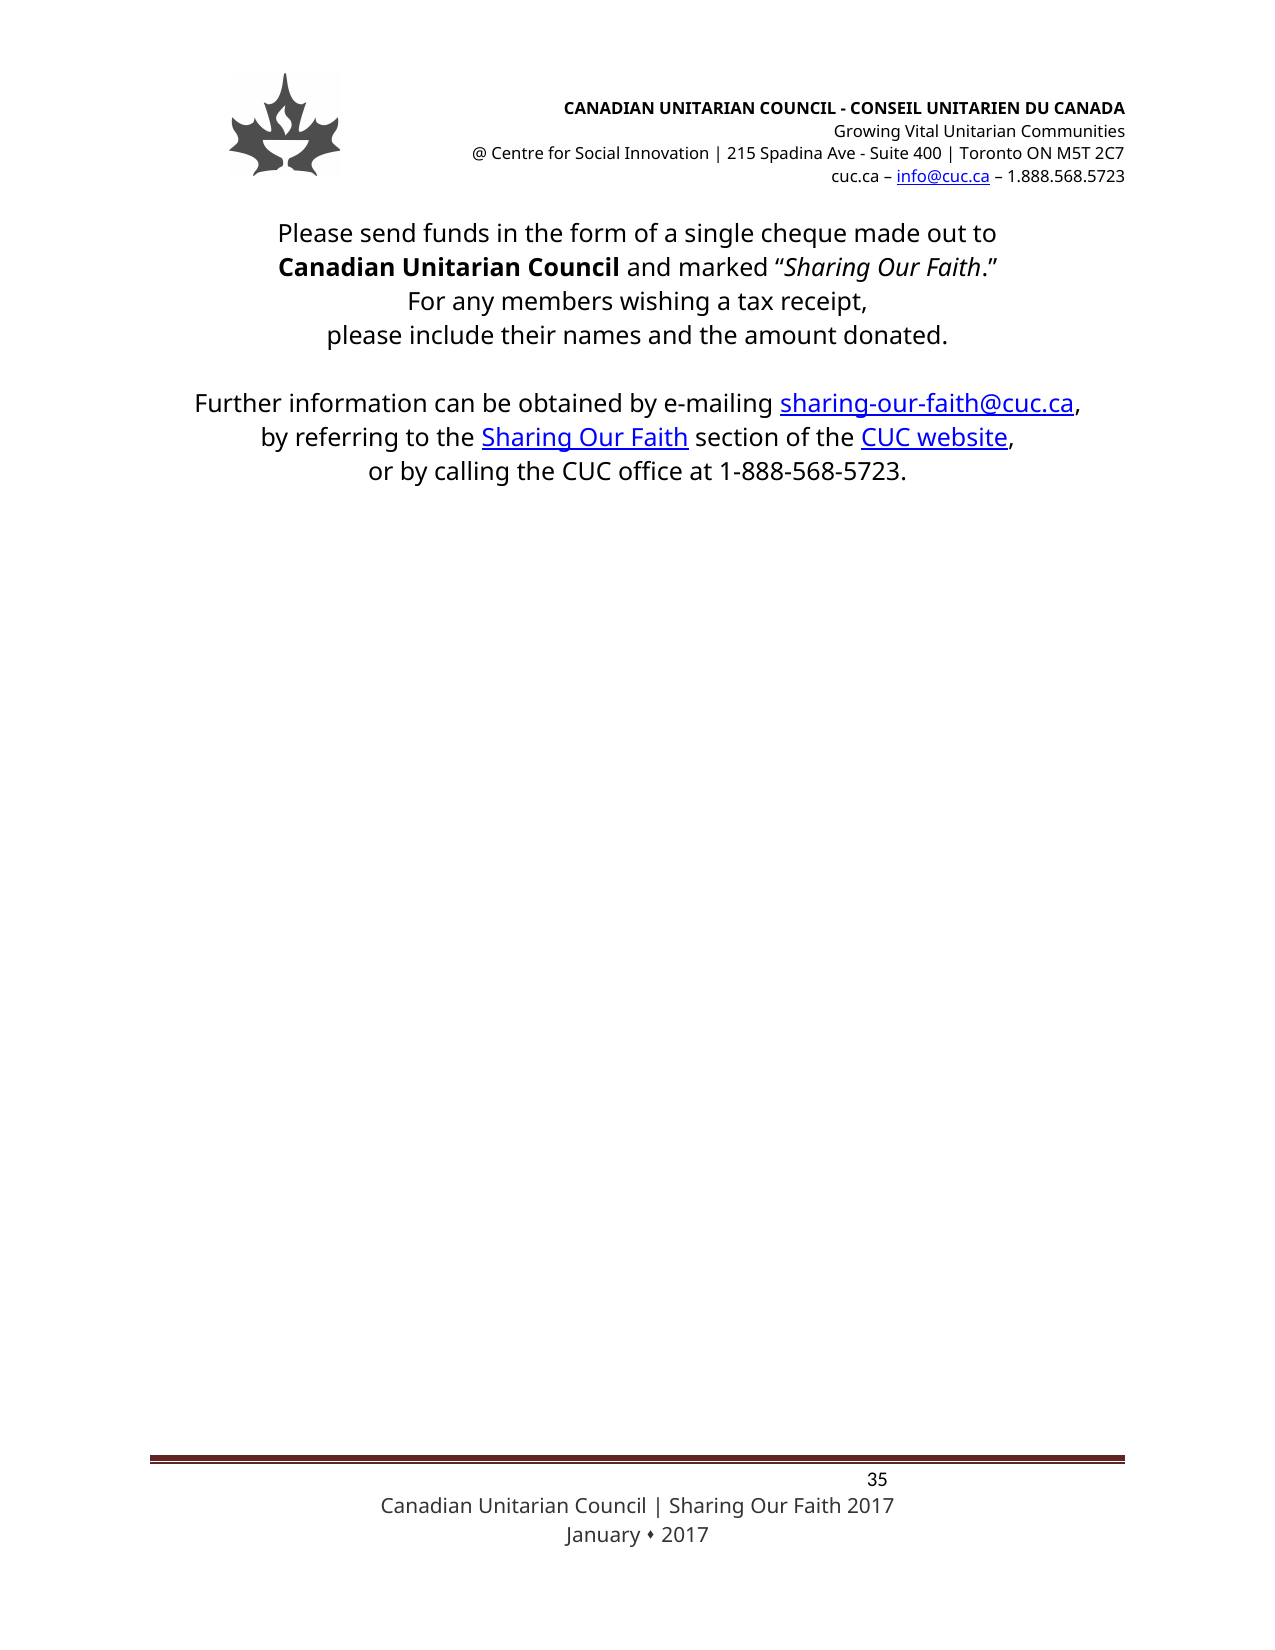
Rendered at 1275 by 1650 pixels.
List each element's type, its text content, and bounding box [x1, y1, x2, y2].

text Please send funds in the form of a single cheque made out to [150, 215, 1125, 249]
text Further information can be obtained by e-mailing sharing-our-faith@cuc.ca, [150, 386, 1125, 420]
text Canadian Unitarian Council and marked “Sharing Our Faith.” [150, 249, 1125, 283]
text please include their names and the amount donated. [150, 317, 1125, 352]
text For any members wishing a tax receipt, [150, 283, 1125, 317]
text or by calling the CUC office at 1-888-568-5723. [150, 454, 1125, 488]
text by referring to the Sharing Our Faith section of the CUC website, [150, 420, 1125, 454]
